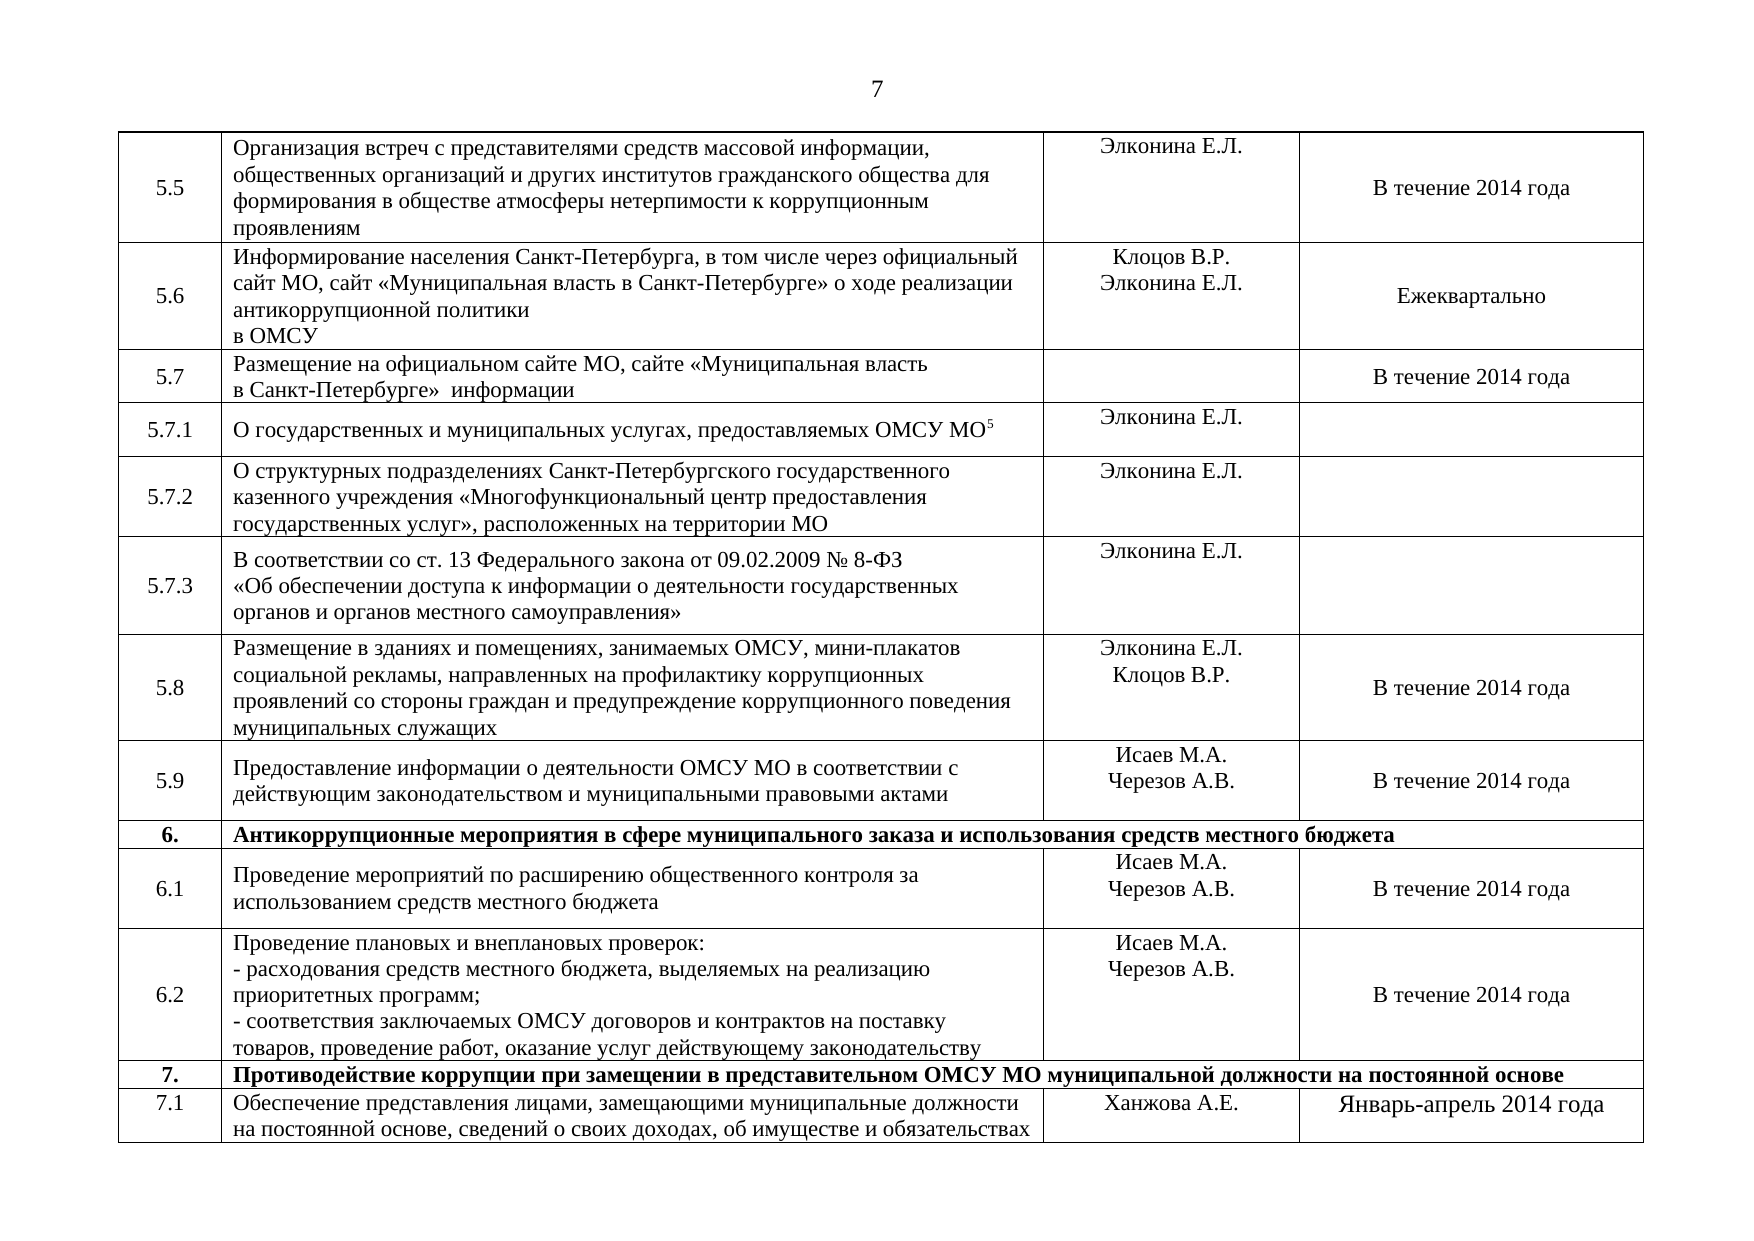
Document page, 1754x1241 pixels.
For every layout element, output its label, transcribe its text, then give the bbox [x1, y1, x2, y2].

table_cell Проведение плановых и внеплановых проверок: - расходования средств местного бюджета, выделяемых на реализацию приоритетных программ; - соответствия заключаемых ОМСУ договоров и контрактов на поставку товаров, проведение работ, оказание услуг действующему законодательству [222, 929, 1043, 1060]
table_cell Ханжова А.Е. [1044, 1089, 1299, 1142]
table_cell Элконина Е.Л. [1044, 133, 1299, 242]
table_cell 5.5 [119, 133, 221, 242]
table_cell 5.7.3 [119, 537, 221, 633]
table_cell [1300, 537, 1643, 633]
table_cell Размещение в зданиях и помещениях, занимаемых ОМСУ, мини-плакатов социальной рекламы, направленных на профилактику коррупционных проявлений со стороны граждан и предупреждение коррупционного поведения муниципальных служащих [222, 635, 1043, 740]
table_cell О структурных подразделениях Санкт-Петербургского государственного казенного учреждения «Многофункциональный центр предоставления государственных услуг», расположенных на территории МО [222, 457, 1043, 536]
table_cell Клоцов В.Р. Элконина Е.Л. [1044, 243, 1299, 348]
table_cell 5.8 [119, 635, 221, 740]
table_cell О государственных и муниципальных услугах, предоставляемых ОМСУ МО5 [222, 403, 1043, 456]
table_cell Элконина Е.Л. [1044, 457, 1299, 536]
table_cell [1300, 1089, 1643, 1142]
table_cell [1044, 350, 1299, 402]
table_cell В течение 2014 года [1300, 350, 1643, 402]
table_cell 6.1 [119, 849, 221, 927]
table_cell В течение 2014 года [1300, 929, 1643, 1060]
table_cell Антикоррупционные мероприятия в сфере муниципального заказа и использования средств местного бюджета [222, 821, 1643, 847]
table_cell 7. [119, 1061, 221, 1088]
table_cell Элконина Е.Л. [1044, 403, 1299, 456]
table_cell В течение 2014 года [1300, 849, 1643, 927]
table_cell В течение 2014 года [1300, 133, 1643, 242]
table_cell [1300, 457, 1643, 536]
table_cell 6.2 [119, 929, 221, 1060]
table_cell 5.9 [119, 741, 221, 820]
table_cell Элконина Е.Л. [1044, 537, 1299, 633]
table_cell Организация встреч с представителями средств массовой информации, общественных организаций и других институтов гражданского общества для формирования в обществе атмосферы нетерпимости к коррупционным проявлениям [222, 133, 1043, 242]
table_cell 5.7 [119, 350, 221, 402]
table_cell 6. [119, 821, 221, 847]
table_cell Противодействие коррупции при замещении в представительном ОМСУ МО муниципальной должности на постоянной основе [222, 1061, 1643, 1088]
table_cell 7.1 [119, 1089, 221, 1142]
table_cell В соответствии со ст. 13 Федерального закона от 09.02.2009 № 8-ФЗ «Об обеспечении доступа к информации о деятельности государственных органов и органов местного самоуправления» [222, 537, 1043, 633]
table_cell Информирование населения Санкт-Петербурга, в том числе через официальный сайт МО, сайт «Муниципальная власть в Санкт-Петербурге» о ходе реализации антикоррупционной политики в ОМСУ [222, 243, 1043, 348]
table_cell 5.7.1 [119, 403, 221, 456]
table_cell В течение 2014 года [1300, 635, 1643, 740]
table_cell В течение 2014 года [1300, 741, 1643, 820]
table_cell Размещение на официальном сайте МО, сайте «Муниципальная власть в Санкт-Петербурге» информации [222, 350, 1043, 402]
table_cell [222, 1089, 1043, 1142]
table_cell Исаев М.А. Черезов А.В. [1044, 929, 1299, 1060]
table_cell Исаев М.А. Черезов А.В. [1044, 741, 1299, 820]
table_cell Элконина Е.Л. Клоцов В.Р. [1044, 635, 1299, 740]
table_cell 5.7.2 [119, 457, 221, 536]
table_cell Ежеквартально [1300, 243, 1643, 348]
table_cell Предоставление информации о деятельности ОМСУ МО в соответствии с действующим законодательством и муниципальными правовыми актами [222, 741, 1043, 820]
table_cell Исаев М.А. Черезов А.В. [1044, 849, 1299, 927]
table_cell 5.6 [119, 243, 221, 348]
table_cell [1300, 403, 1643, 456]
table_cell Проведение мероприятий по расширению общественного контроля за использованием средств местного бюджета [222, 849, 1043, 927]
